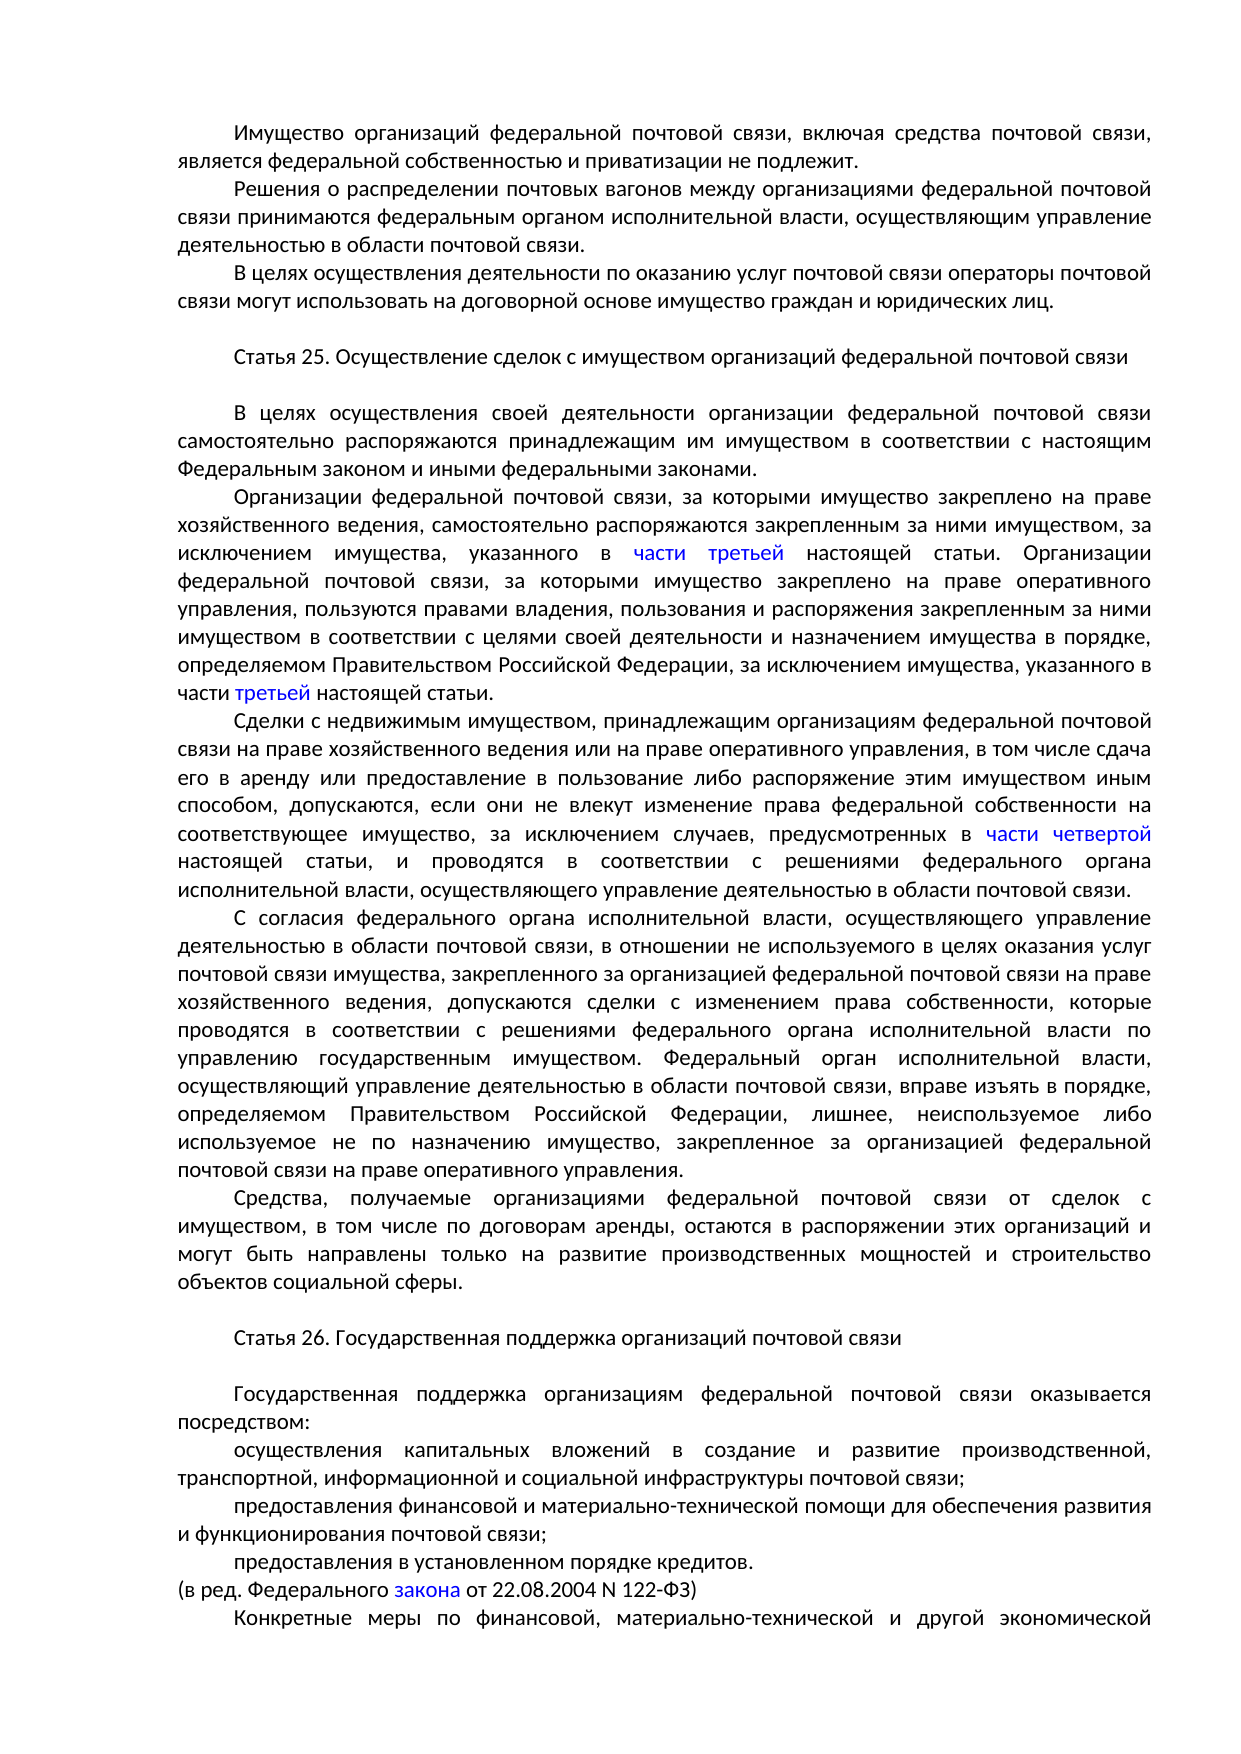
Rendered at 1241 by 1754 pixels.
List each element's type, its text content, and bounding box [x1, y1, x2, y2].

text Статья 25. Осуществление сделок с имуществом организаций федеральной почтовой связи [177, 342, 1152, 370]
text Статья 26. Государственная поддержка организаций почтовой связи [177, 1323, 1152, 1351]
text Средства, получаемые организациями федеральной почтовой связи от сделок с имуществом, в том числе по договорам аренды, остаются в распоряжении этих организаций и могут быть направлены только на развитие производственных мощностей и строительство объектов социальной сферы. [177, 1183, 1152, 1295]
text Организации федеральной почтовой связи, за которыми имущество закреплено на праве хозяйственного ведения, самостоятельно распоряжаются закрепленным за ними имуществом, за исключением имущества, указанного в части третьей настоящей статьи. Организации федеральной почтовой связи, за которыми имущество закреплено на праве оперативного управления, пользуются правами владения, пользования и распоряжения закрепленным за ними имуществом в соответствии с целями своей деятельности и назначением имущества в порядке, определяемом Правительством Российской Федерации, за исключением имущества, указанного в части третьей настоящей статьи. [177, 482, 1152, 707]
text (в ред. Федерального закона от 22.08.2004 N 122-ФЗ) [177, 1575, 1152, 1603]
text Имущество организаций федеральной почтовой связи, включая средства почтовой связи, является федеральной собственностью и приватизации не подлежит. [177, 118, 1152, 174]
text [177, 1603, 1152, 1631]
text В целях осуществления деятельности по оказанию услуг почтовой связи операторы почтовой связи могут использовать на договорной основе имущество граждан и юридических лиц. [177, 258, 1152, 314]
text предоставления в установленном порядке кредитов. [177, 1547, 1152, 1575]
text предоставления финансовой и материально-технической помощи для обеспечения развития и функционирования почтовой связи; [177, 1491, 1152, 1547]
text осуществления капитальных вложений в создание и развитие производственной, транспортной, информационной и социальной инфраструктуры почтовой связи; [177, 1435, 1152, 1491]
text Сделки с недвижимым имуществом, принадлежащим организациям федеральной почтовой связи на праве хозяйственного ведения или на праве оперативного управления, в том числе сдача его в аренду или предоставление в пользование либо распоряжение этим имуществом иным способом, допускаются, если они не влекут изменение права федеральной собственности на соответствующее имущество, за исключением случаев, предусмотренных в части четвертой настоящей статьи, и проводятся в соответствии с решениями федерального органа исполнительной власти, осуществляющего управление деятельностью в области почтовой связи. [177, 707, 1152, 903]
text С согласия федерального органа исполнительной власти, осуществляющего управление деятельностью в области почтовой связи, в отношении не используемого в целях оказания услуг почтовой связи имущества, закрепленного за организацией федеральной почтовой связи на праве хозяйственного ведения, допускаются сделки с изменением права собственности, которые проводятся в соответствии с решениями федерального органа исполнительной власти по управлению государственным имуществом. Федеральный орган исполнительной власти, осуществляющий управление деятельностью в области почтовой связи, вправе изъять в порядке, определяемом Правительством Российской Федерации, лишнее, неиспользуемое либо используемое не по назначению имущество, закрепленное за организацией федеральной почтовой связи на праве оперативного управления. [177, 903, 1152, 1183]
text Государственная поддержка организациям федеральной почтовой связи оказывается посредством: [177, 1379, 1152, 1435]
text Решения о распределении почтовых вагонов между организациями федеральной почтовой связи принимаются федеральным органом исполнительной власти, осуществляющим управление деятельностью в области почтовой связи. [177, 174, 1152, 258]
text В целях осуществления своей деятельности организации федеральной почтовой связи самостоятельно распоряжаются принадлежащим им имуществом в соответствии с настоящим Федеральным законом и иными федеральными законами. [177, 398, 1152, 482]
